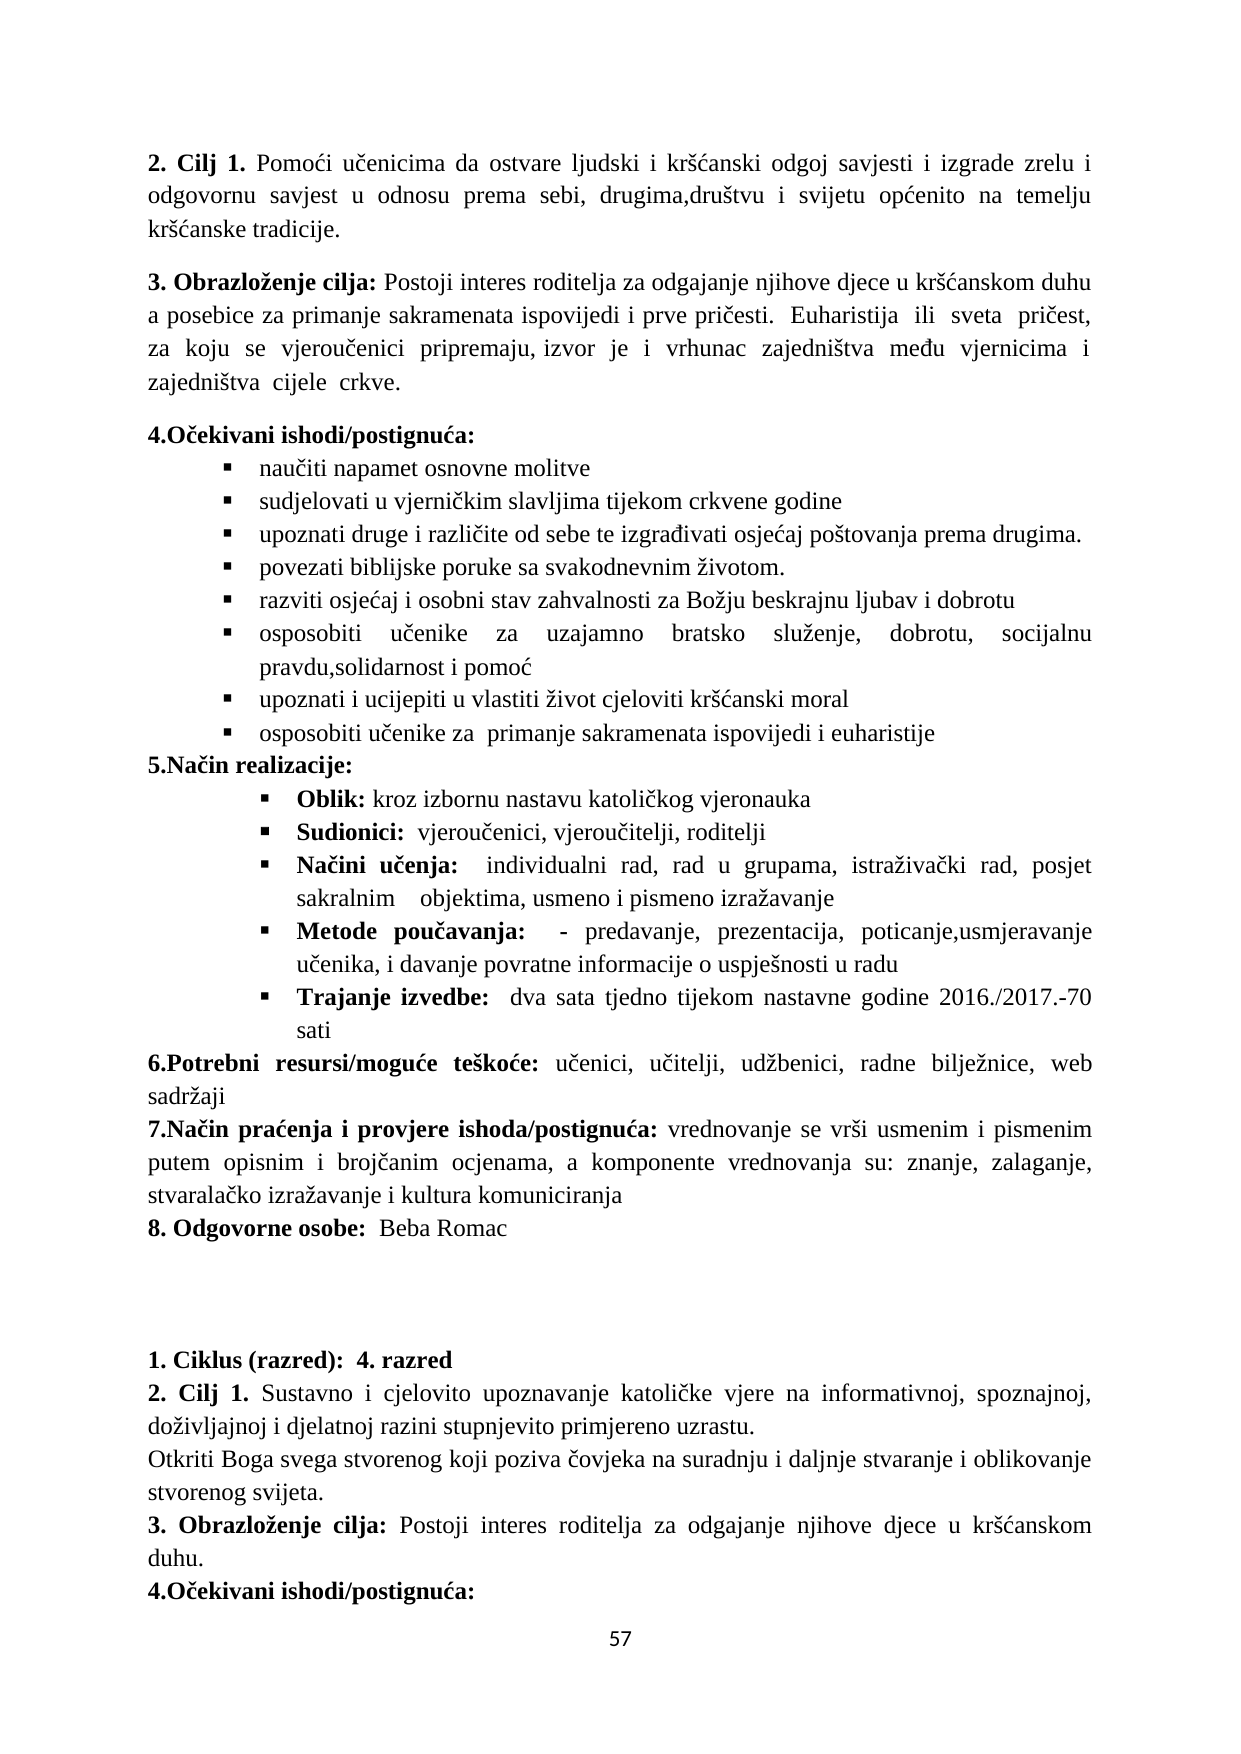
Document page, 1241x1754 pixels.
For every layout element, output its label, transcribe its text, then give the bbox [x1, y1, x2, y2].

list Oblik: kroz izbornu nastavu katoličkog vjeronauka [259, 784, 1093, 812]
list Trajanje izvedbe: dva sata tjedno tijekom nastavne godine 2016./2017.-70 sati [259, 982, 1093, 1043]
list razviti osjećaj i osobni stav zahvalnosti za Božju beskrajnu ljubav i dobrotu [222, 586, 1093, 614]
text 2. Cilj 1. Sustavno i cjelovito upoznavanje katoličke vjere na informativnoj, spoznajnoj, doživljajnoj i djelatnoj razini stupnjevito primjereno uzrastu. [148, 1378, 1093, 1440]
text 3. Obrazloženje cilja: Postoji interes roditelja za odgajanje njihove djece u kršćanskom duhu a posebice za primanje sakramenata ispovijedi i prve pričesti. Euharistija ili sveta pričest, za koju se vjeroučenici pripremaju, izvor je i vrhunac zajedništva među vjernicima i zajedništva cijele crkve. [148, 267, 1093, 395]
text 2. Cilj 1. Pomoći učenicima da ostvare ljudski i kršćanski odgoj savjesti i izgrade zrelu i odgovornu savjest u odnosu prema sebi, drugima,društvu i svijetu općenito na temelju kršćanske tradicije. [148, 148, 1093, 242]
list povezati biblijske poruke sa svakodnevnim životom. [222, 552, 1093, 581]
list Metode poučavanja: - predavanje, prezentacija, poticanje,usmjeravanje učenika, i davanje povratne informacije o uspješnosti u radu [259, 916, 1093, 977]
list Sudionici: vjeroučenici, vjeroučitelji, roditelji [259, 817, 1093, 845]
text 6.Potrebni resursi/moguće teškoće: učenici, učitelji, udžbenici, radne bilježnice, web sadržaji [148, 1048, 1093, 1109]
list upoznati druge i različite od sebe te izgrađivati osjećaj poštovanja prema drugima. [222, 519, 1093, 548]
text 8. Odgovorne osobe: Beba Romac [148, 1213, 1093, 1242]
list sudjelovati u vjerničkim slavljima tijekom crkvene godine [222, 486, 1093, 515]
list upoznati i ucijepiti u vlastiti život cjeloviti kršćanski moral [222, 684, 1093, 713]
list naučiti napamet osnovne molitve [222, 453, 1093, 482]
text 4.Očekivani ishodi/postignuća: [148, 420, 1093, 449]
list Načini učenja: individualni rad, rad u grupama, istraživački rad, posjet sakralnim objektima, usmeno i pismeno izražavanje [259, 850, 1093, 911]
text 3. Obrazloženje cilja: Postoji interes roditelja za odgajanje njihove djece u kršćanskom duhu. [148, 1510, 1093, 1572]
text 5.Način realizacije: [148, 751, 1093, 779]
list osposobiti učenike za primanje sakramenata ispovijedi i euharistije [222, 718, 1093, 746]
text 4.Očekivani ishodi/postignuća: [148, 1576, 1093, 1605]
text Otkriti Boga svega stvorenog koji poziva čovjeka na suradnju i daljnje stvaranje i oblikovanje stvorenog svijeta. [148, 1444, 1093, 1506]
text 7.Način praćenja i provjere ishoda/postignuća: vrednovanje se vrši usmenim i pismenim putem opisnim i brojčanim ocjenama, a komponente vrednovanja su: znanje, zalaganje, stvaralačko izražavanje i kultura komuniciranja [148, 1114, 1093, 1209]
list osposobiti učenike za uzajamno bratsko služenje, dobrotu, socijalnu pravdu,solidarnost i pomoć [222, 618, 1093, 680]
text 1. Ciklus (razred): 4. razred [148, 1345, 1093, 1374]
